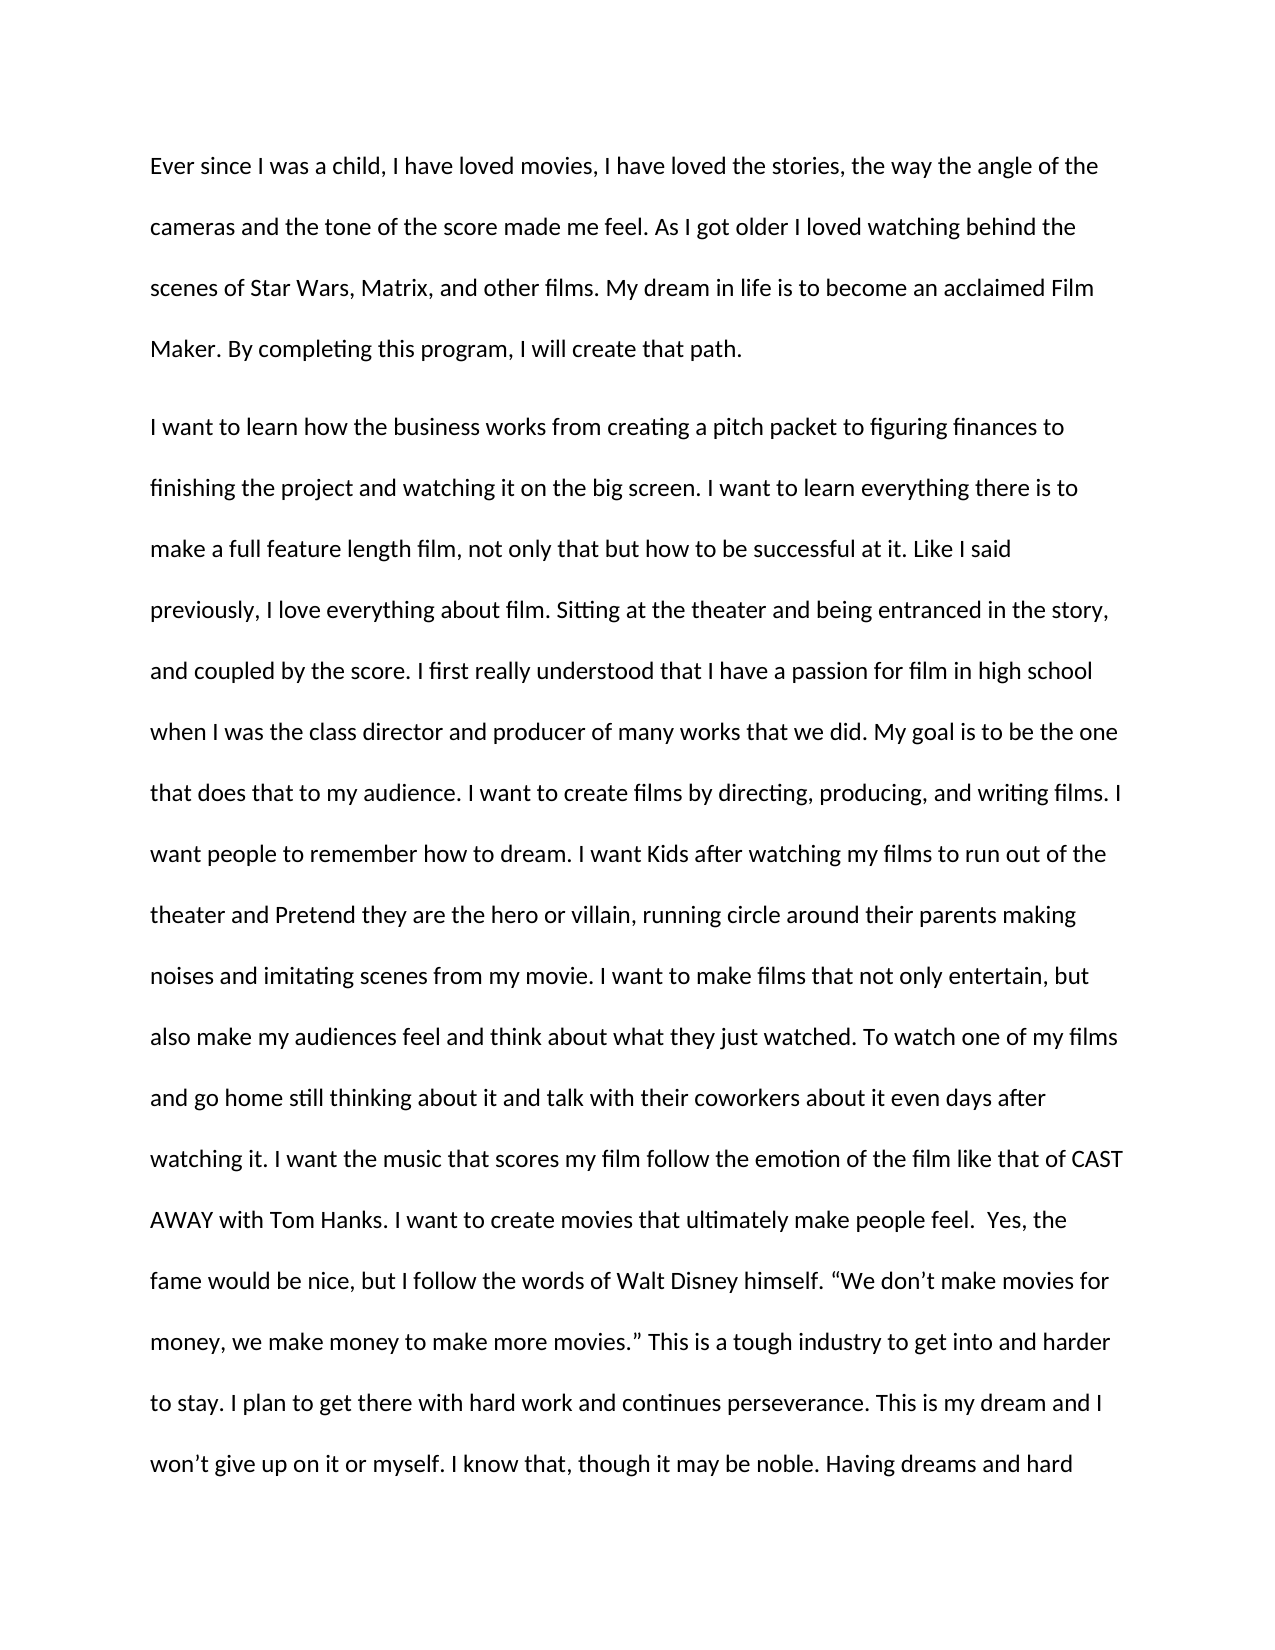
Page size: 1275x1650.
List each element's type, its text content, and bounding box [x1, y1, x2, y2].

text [150, 411, 1125, 1479]
text Ever since I was a child, I have loved movies, I have loved the stories, the way the angle of the cameras and the tone of the score made me feel. As I got older I loved watching behind the scenes of Star Wars, Matrix, and other films. My dream in life is to become an acclaimed Film Maker. By completing this program, I will create that path. [150, 150, 1125, 364]
